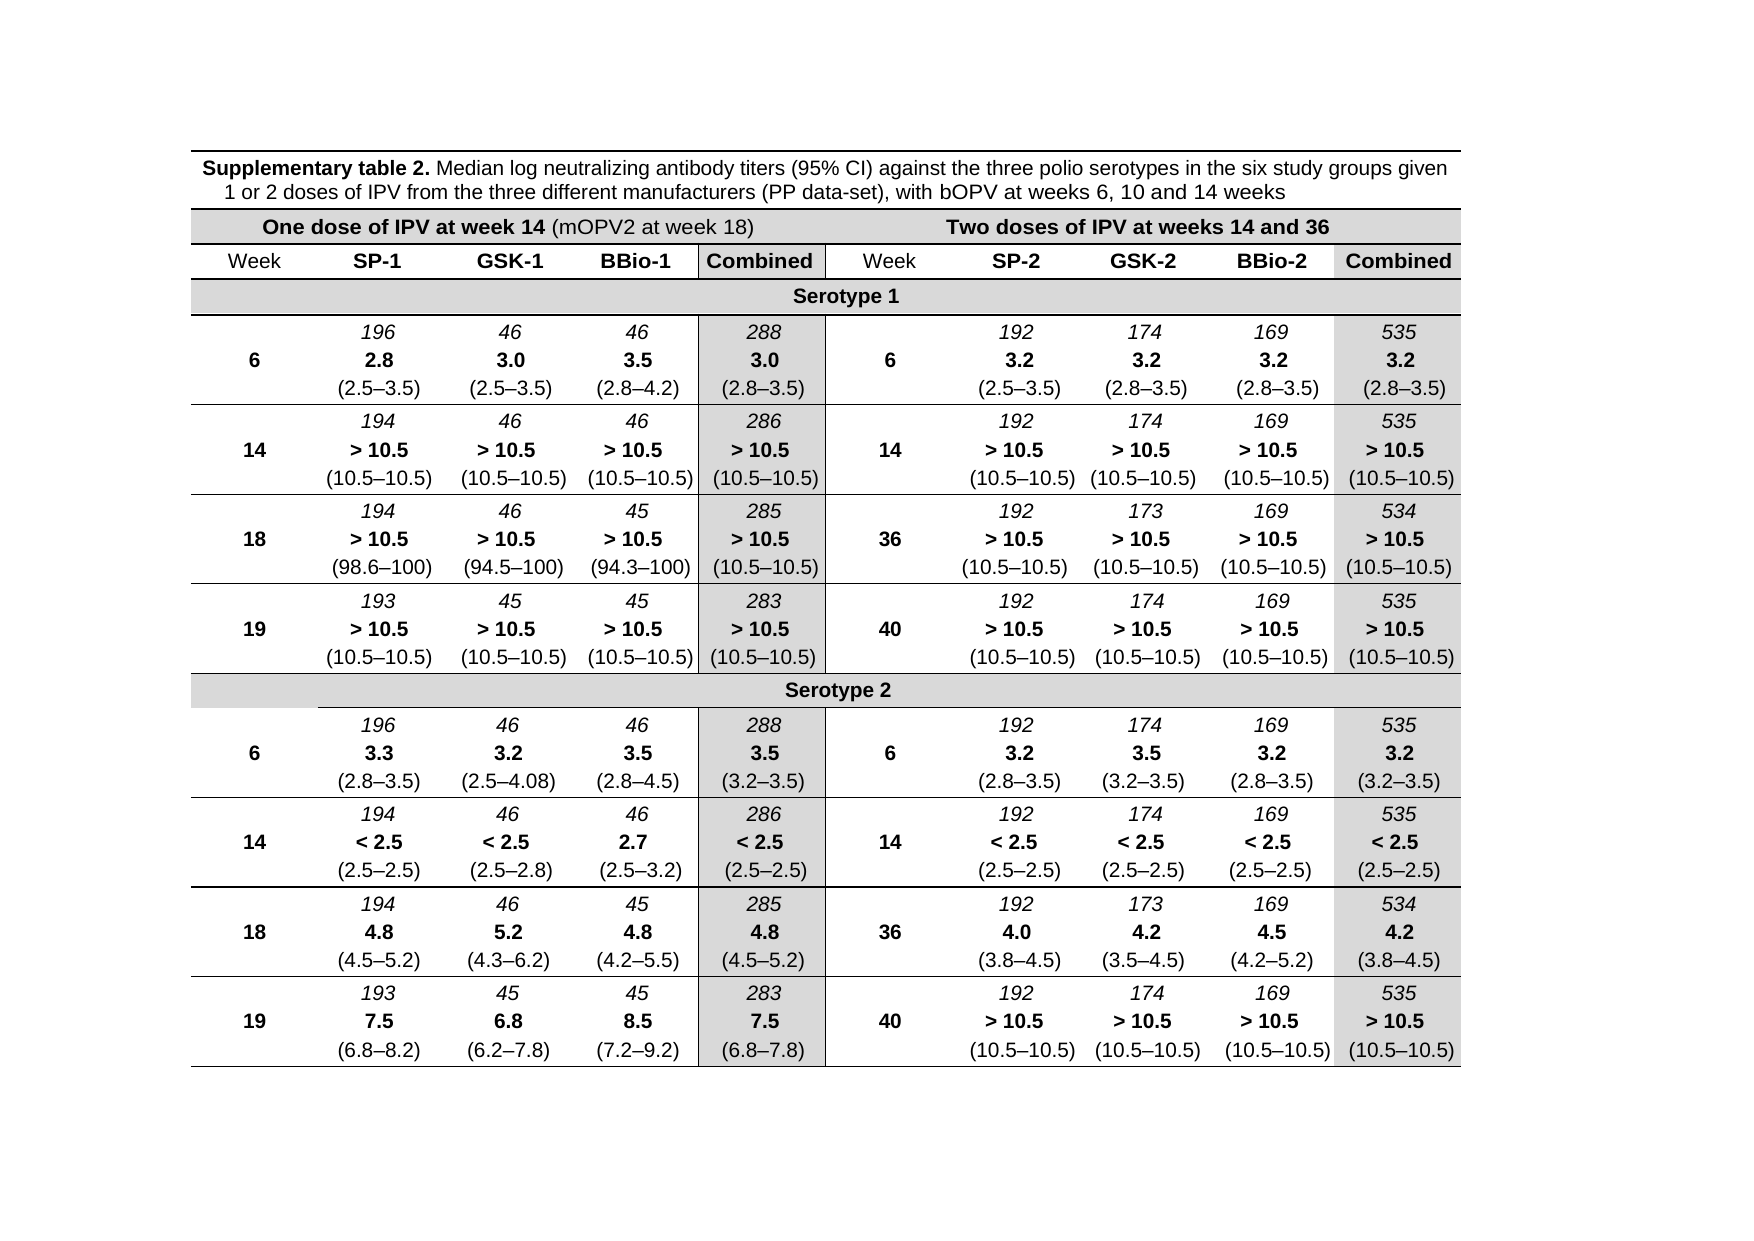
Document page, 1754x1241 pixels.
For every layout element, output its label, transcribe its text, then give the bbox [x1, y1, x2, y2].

table_cell 192 > 10.5 (10.5–10.5) [953, 584, 1080, 673]
table_cell Combined [699, 245, 825, 278]
table_header Supplementary table 2. Median log neutralizing antibody titers (95% CI) against the three polio serotypes in the six study groups given 1 or 2 doses of IPV from the three different manufacturers (PP data-set), with bOPV at weeks 6, 10 and 14 weeks [191, 152, 1461, 208]
table_cell 192 3.2 (2.8–3.5) [953, 708, 1080, 797]
table_cell 169 3.2 (2.8–3.5) [1207, 316, 1334, 404]
table_cell 174 < 2.5 (2.5–2.5) [1080, 798, 1207, 886]
table_cell 14 [826, 405, 953, 494]
table_cell 173 > 10.5 (10.5–10.5) [1080, 495, 1207, 583]
table_cell 14 [826, 798, 953, 886]
table_cell 169 > 10.5 (10.5–10.5) [1207, 405, 1334, 494]
table_cell [191, 674, 220, 707]
table_cell Serotype 1 [220, 280, 1461, 313]
table_cell Combined [1334, 245, 1461, 278]
table_cell 194 > 10.5 (10.5–10.5) [318, 405, 445, 494]
table_cell 46 < 2.5 (2.5–2.8) [445, 798, 572, 886]
table_cell 192 4.0 (3.8–4.5) [953, 888, 1080, 976]
table_cell 196 3.3 (2.8–3.5) [318, 708, 445, 797]
table_cell 173 4.2 (3.5–4.5) [1080, 888, 1207, 976]
table_cell 169 < 2.5 (2.5–2.5) [1207, 798, 1334, 886]
table_cell 288 3.5 (3.2–3.5) [699, 708, 825, 797]
table_cell 285 > 10.5 (10.5–10.5) [699, 495, 825, 583]
table_cell 46 3.0 (2.5–3.5) [445, 316, 572, 404]
table_cell 174 > 10.5 (10.5–10.5) [1080, 584, 1210, 673]
table_cell 6 [826, 708, 953, 797]
table_cell 192 < 2.5 (2.5–2.5) [953, 798, 1080, 886]
table_cell 192 3.2 (2.5–3.5) [953, 316, 1080, 404]
table_cell [191, 280, 220, 313]
table_cell GSK-2 [1080, 245, 1207, 278]
table_cell 193 > 10.5 (10.5–10.5) [318, 584, 445, 673]
table_cell 18 [191, 495, 318, 583]
table_cell 169 4.5 (4.2–5.2) [1207, 888, 1334, 976]
table_cell 14 [191, 405, 318, 494]
table_cell 36 [826, 888, 953, 976]
table_cell BBio-2 [1207, 245, 1334, 278]
table_cell 194 4.8 (4.5–5.2) [318, 888, 445, 976]
table_cell 286 < 2.5 (2.5–2.5) [699, 798, 825, 886]
table_cell 174 3.5 (3.2–3.5) [1080, 708, 1207, 797]
table_cell 45 6.8 (6.2–7.8) [445, 977, 572, 1066]
table_cell 6 [191, 316, 318, 404]
table_cell 535 3.2 (2.8–3.5) [1334, 316, 1461, 404]
table_cell 45 > 10.5 (10.5–10.5) [445, 584, 572, 673]
table_cell 193 7.5 (6.8–8.2) [318, 977, 445, 1066]
table_cell 19 [191, 977, 318, 1066]
table_cell 283 > 10.5 (10.5–10.5) [699, 584, 825, 673]
table_cell Two doses of IPV at weeks 14 and 36 [826, 210, 1461, 243]
table_cell 535 < 2.5 (2.5–2.5) [1334, 798, 1461, 886]
table_cell 194 > 10.5 (98.6–100) [318, 495, 445, 583]
table_cell 46 3.5 (2.8–4.2) [572, 316, 698, 404]
table_cell Week [826, 245, 953, 278]
table_cell 45 4.8 (4.2–5.5) [572, 888, 698, 976]
table_cell 46 2.7 (2.5–3.2) [572, 798, 698, 886]
table_cell 535 > 10.5 (10.5–10.5) [1334, 405, 1461, 494]
table_cell 194 < 2.5 (2.5–2.5) [318, 798, 445, 886]
table_cell 169 > 10.5 (10.5–10.5) [1207, 495, 1334, 583]
table_cell 36 [826, 495, 953, 583]
table_cell 283 7.5 (6.8–7.8) [699, 977, 825, 1066]
table_cell 534 > 10.5 (10.5–10.5) [1334, 495, 1461, 583]
table_cell GSK-1 [445, 245, 572, 278]
table_cell 18 [191, 888, 318, 976]
table_cell 169 > 10.5 (10.5–10.5) [1210, 584, 1334, 673]
table_cell 46 > 10.5 (10.5–10.5) [572, 405, 698, 494]
table_cell 46 3.5 (2.8–4.5) [572, 708, 698, 797]
table_cell 192 > 10.5 (10.5–10.5) [953, 405, 1080, 494]
table_cell 174 3.2 (2.8–3.5) [1080, 316, 1207, 404]
table_cell BBio-1 [572, 245, 698, 278]
table_cell 196 2.8 (2.5–3.5) [318, 316, 445, 404]
table_cell 535 3.2 (3.2–3.5) [1334, 708, 1461, 797]
table_cell 169 > 10.5 (10.5–10.5) [1210, 977, 1334, 1066]
table_cell 46 3.2 (2.5–4.08) [445, 708, 572, 797]
table_cell 45 > 10.5 (94.3–100) [572, 495, 698, 583]
table_cell 285 4.8 (4.5–5.2) [699, 888, 825, 976]
table_cell One dose of IPV at week 14 (mOPV2 at week 18) [191, 210, 826, 243]
table_cell 6 [826, 316, 953, 404]
table_cell 288 3.0 (2.8–3.5) [699, 316, 825, 404]
table_cell 45 8.5 (7.2–9.2) [572, 977, 698, 1066]
table_cell 40 [826, 977, 953, 1066]
table_cell 174 > 10.5 (10.5–10.5) [1080, 977, 1210, 1066]
table_cell 169 3.2 (2.8–3.5) [1207, 708, 1334, 797]
table_cell 192 > 10.5 (10.5–10.5) [953, 495, 1080, 583]
table_cell 286 > 10.5 (10.5–10.5) [699, 405, 825, 494]
table_cell 534 4.2 (3.8–4.5) [1334, 888, 1461, 976]
table_cell 535 > 10.5 (10.5–10.5) [1334, 977, 1461, 1066]
table_cell 192 > 10.5 (10.5–10.5) [953, 977, 1080, 1066]
table_cell 46 > 10.5 (94.5–100) [445, 495, 572, 583]
table_cell 6 [191, 708, 318, 797]
table_cell 174 > 10.5 (10.5–10.5) [1080, 405, 1207, 494]
table_cell 535 > 10.5 (10.5–10.5) [1334, 584, 1461, 673]
table_cell Week [191, 245, 318, 278]
table_cell 45 > 10.5 (10.5–10.5) [572, 584, 698, 673]
table_cell Serotype 2 [220, 674, 1461, 707]
table_cell 40 [826, 584, 953, 673]
table_cell 46 > 10.5 (10.5–10.5) [445, 405, 572, 494]
table_cell 46 5.2 (4.3–6.2) [445, 888, 572, 976]
table_cell 14 [191, 798, 318, 886]
table_cell 19 [191, 584, 318, 673]
table_cell SP-1 [318, 245, 445, 278]
table_cell SP-2 [953, 245, 1080, 278]
